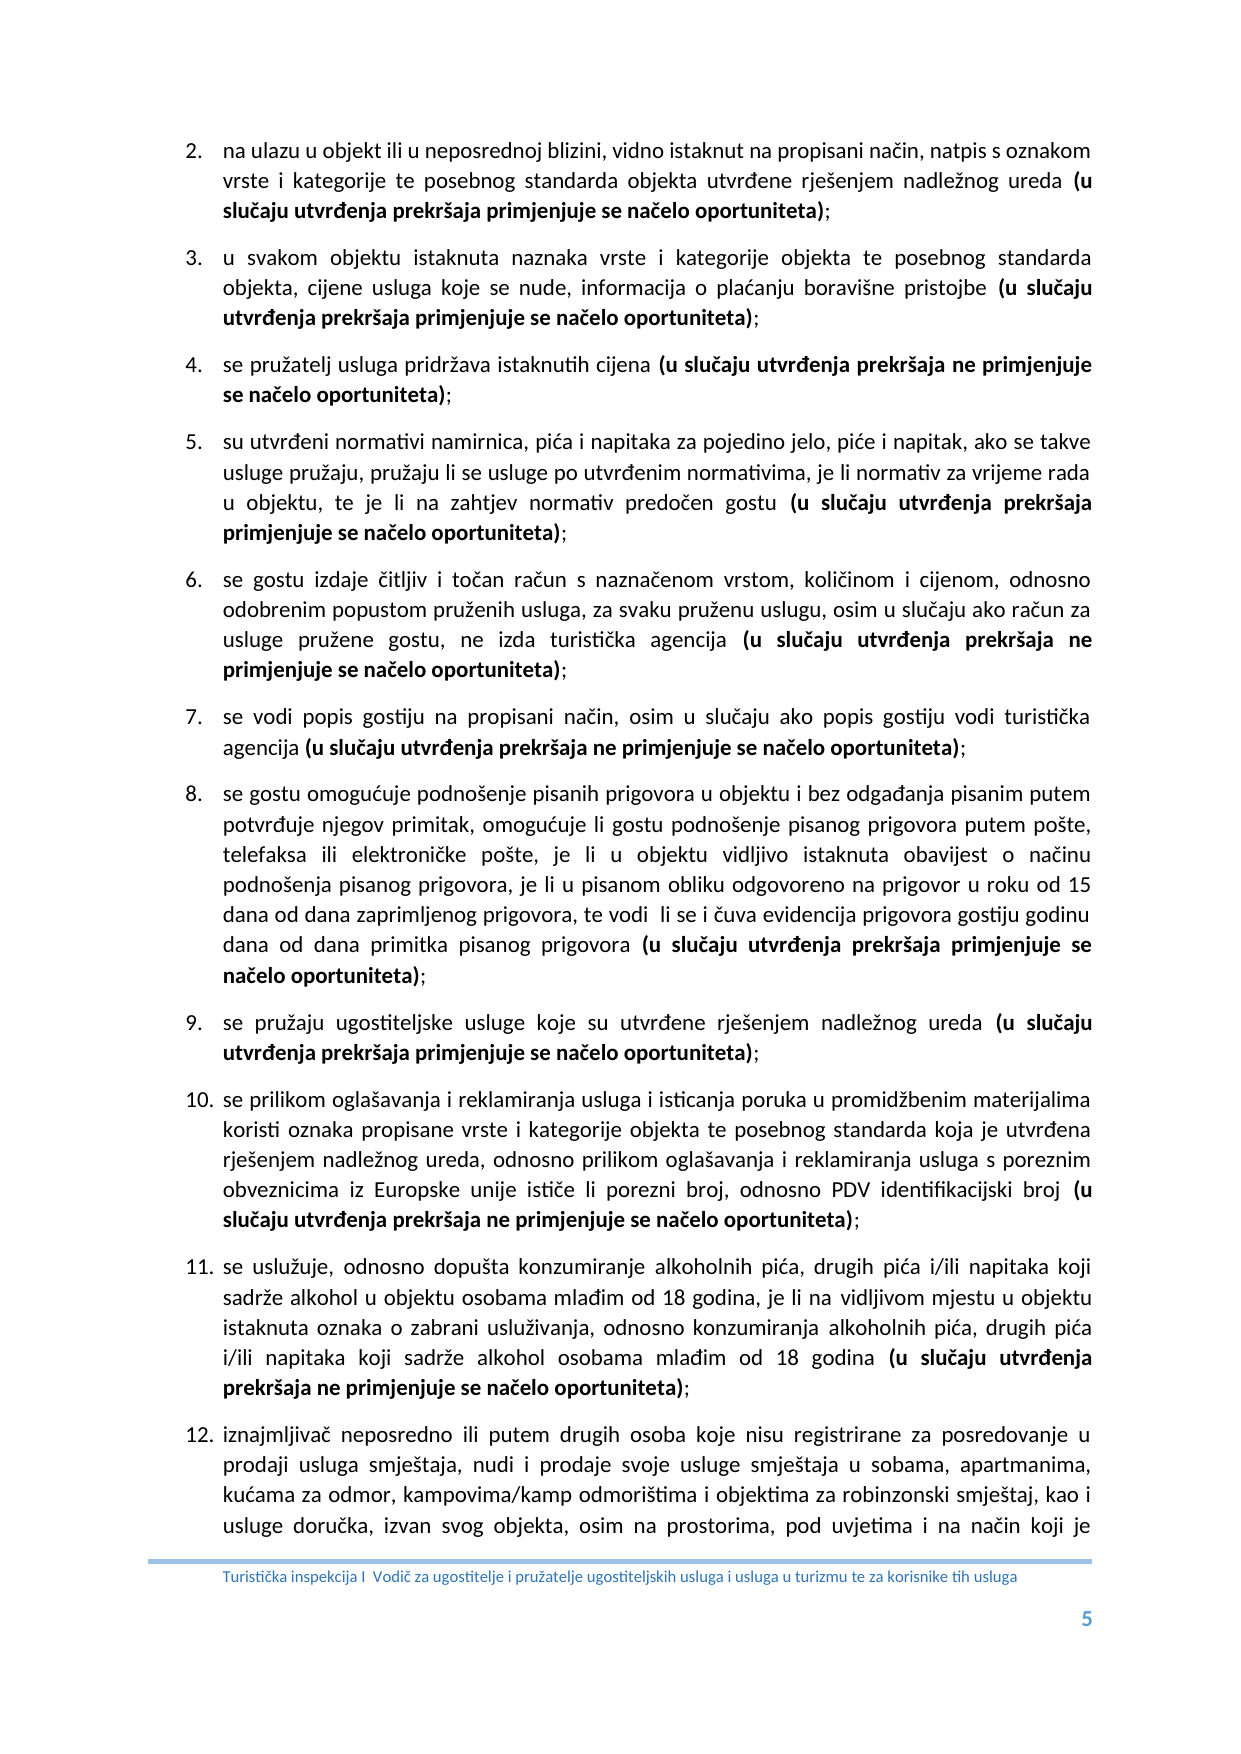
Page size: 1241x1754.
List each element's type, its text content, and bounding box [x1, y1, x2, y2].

list se prilikom oglašavanja i reklamiranja usluga i isticanja poruka u promidžbenim materijalima koristi oznaka propisane vrste i kategorije objekta te posebnog standarda koja je utvrđena rješenjem nadležnog ureda, odnosno prilikom oglašavanja i reklamiranja usluga s poreznim obveznicima iz Europske unije ističe li porezni broj, odnosno PDV identifikacijski broj (u slučaju utvrđenja prekršaja ne primjenjuje se načelo oportuniteta); [185, 1085, 1092, 1234]
list se vodi popis gostiju na propisani način, osim u slučaju ako popis gostiju vodi turistička agencija (u slučaju utvrđenja prekršaja ne primjenjuje se načelo oportuniteta); [185, 702, 1092, 761]
list u svakom objektu istaknuta naznaka vrste i kategorije objekta te posebnog standarda objekta, cijene usluga koje se nude, informacija o plaćanju boravišne pristojbe (u slučaju utvrđenja prekršaja primjenjuje se načelo oportuniteta); [185, 243, 1092, 332]
list se pružatelj usluga pridržava istaknutih cijena (u slučaju utvrđenja prekršaja ne primjenjuje se načelo oportuniteta); [185, 350, 1092, 409]
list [185, 1420, 1092, 1539]
list se pružaju ugostiteljske usluge koje su utvrđene rješenjem nadležnog ureda (u slučaju utvrđenja prekršaja primjenjuje se načelo oportuniteta); [185, 1008, 1092, 1066]
list se gostu omogućuje podnošenje pisanih prigovora u objektu i bez odgađanja pisanim putem potvrđuje njegov primitak, omogućuje li gostu podnošenje pisanog prigovora putem pošte, telefaksa ili elektroničke pošte, je li u objektu vidljivo istaknuta obavijest o načinu podnošenja pisanog prigovora, je li u pisanom obliku odgovoreno na prigovor u roku od 15 dana od dana zaprimljenog prigovora, te vodi li se i čuva evidencija prigovora gostiju godinu dana od dana primitka pisanog prigovora (u slučaju utvrđenja prekršaja primjenjuje se načelo oportuniteta); [185, 779, 1092, 989]
list na ulazu u objekt ili u neposrednoj blizini, vidno istaknut na propisani način, natpis s oznakom vrste i kategorije te posebnog standarda objekta utvrđene rješenjem nadležnog ureda (u slučaju utvrđenja prekršaja primjenjuje se načelo oportuniteta); [185, 136, 1092, 224]
list se uslužuje, odnosno dopušta konzumiranje alkoholnih pića, drugih pića i/ili napitaka koji sadrže alkohol u objektu osobama mlađim od 18 godina, je li na vidljivom mjestu u objektu istaknuta oznaka o zabrani usluživanja, odnosno konzumiranja alkoholnih pića, drugih pića i/ili napitaka koji sadrže alkohol osobama mlađim od 18 godina (u slučaju utvrđenja prekršaja ne primjenjuje se načelo oportuniteta); [185, 1252, 1092, 1401]
list se gostu izdaje čitljiv i točan račun s naznačenom vrstom, količinom i cijenom, odnosno odobrenim popustom pruženih usluga, za svaku pruženu uslugu, osim u slučaju ako račun za usluge pružene gostu, ne izda turistička agencija (u slučaju utvrđenja prekršaja ne primjenjuje se načelo oportuniteta); [185, 565, 1092, 684]
list su utvrđeni normativi namirnica, pića i napitaka za pojedino jelo, piće i napitak, ako se takve usluge pružaju, pružaju li se usluge po utvrđenim normativima, je li normativ za vrijeme rada u objektu, te je li na zahtjev normativ predočen gostu (u slučaju utvrđenja prekršaja primjenjuje se načelo oportuniteta); [185, 427, 1092, 546]
